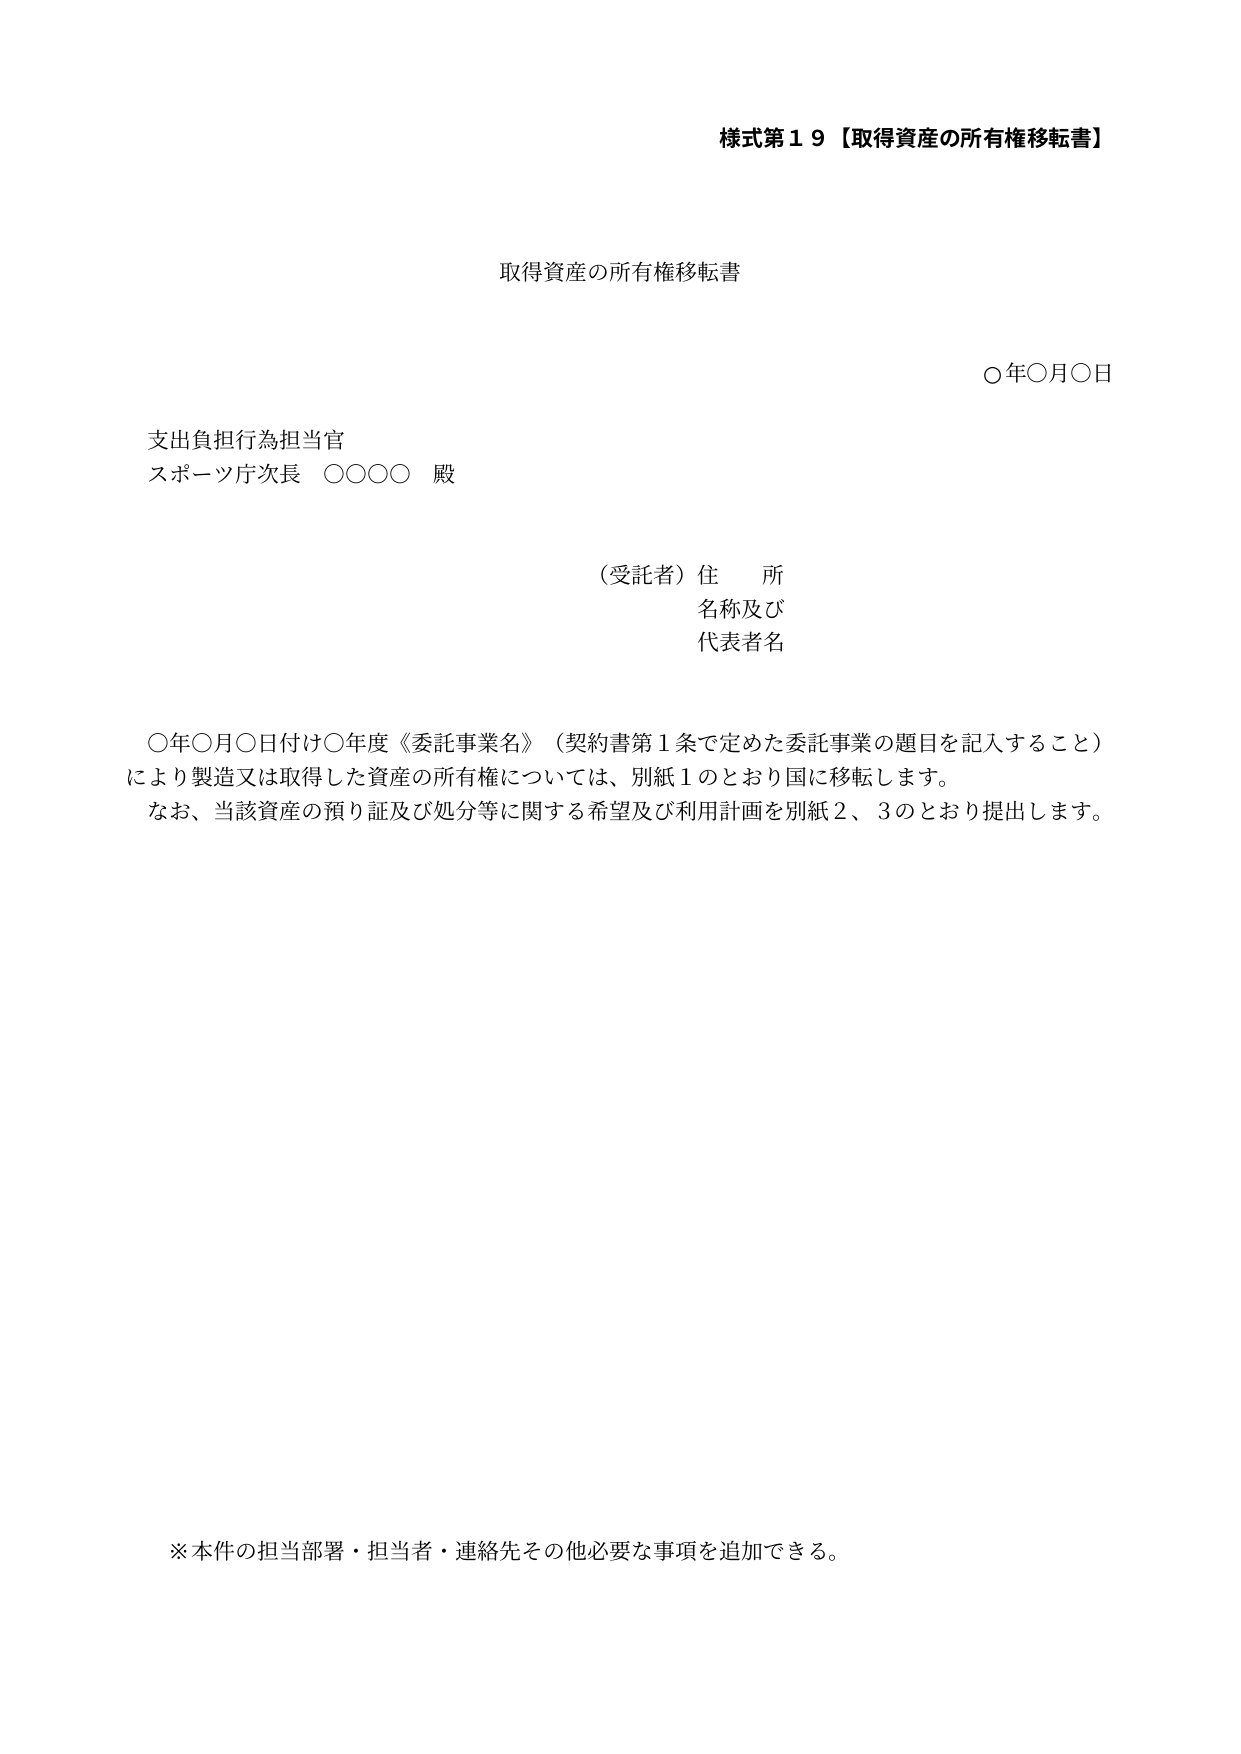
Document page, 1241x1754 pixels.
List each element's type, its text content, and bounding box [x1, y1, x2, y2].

text 取得資産の所有権移転書 [126, 254, 1114, 288]
text （受託者）住 所 [126, 557, 1114, 591]
text ※本件の担当部署・担当者・連絡先その他必要な事項を追加できる。 [126, 1533, 1114, 1567]
text 代表者名 [126, 624, 1114, 658]
text ○年○月○日 [126, 355, 1114, 389]
text 名称及び [126, 591, 1114, 624]
text ○年○月○日付け○年度《委託事業名》（契約書第１条で定めた委託事業の題目を記入すること）により製造又は取得した資産の所有権については、別紙１のとおり国に移転します。 [126, 726, 1114, 793]
text 様式第１９【取得資産の所有権移転書】 [126, 120, 1114, 153]
text スポーツ庁次長 ○○○○ 殿 [126, 456, 1114, 490]
text 支出負担行為担当官 [126, 423, 1114, 456]
text なお、当該資産の預り証及び処分等に関する希望及び利用計画を別紙２、３のとおり提出します。 [126, 793, 1114, 826]
